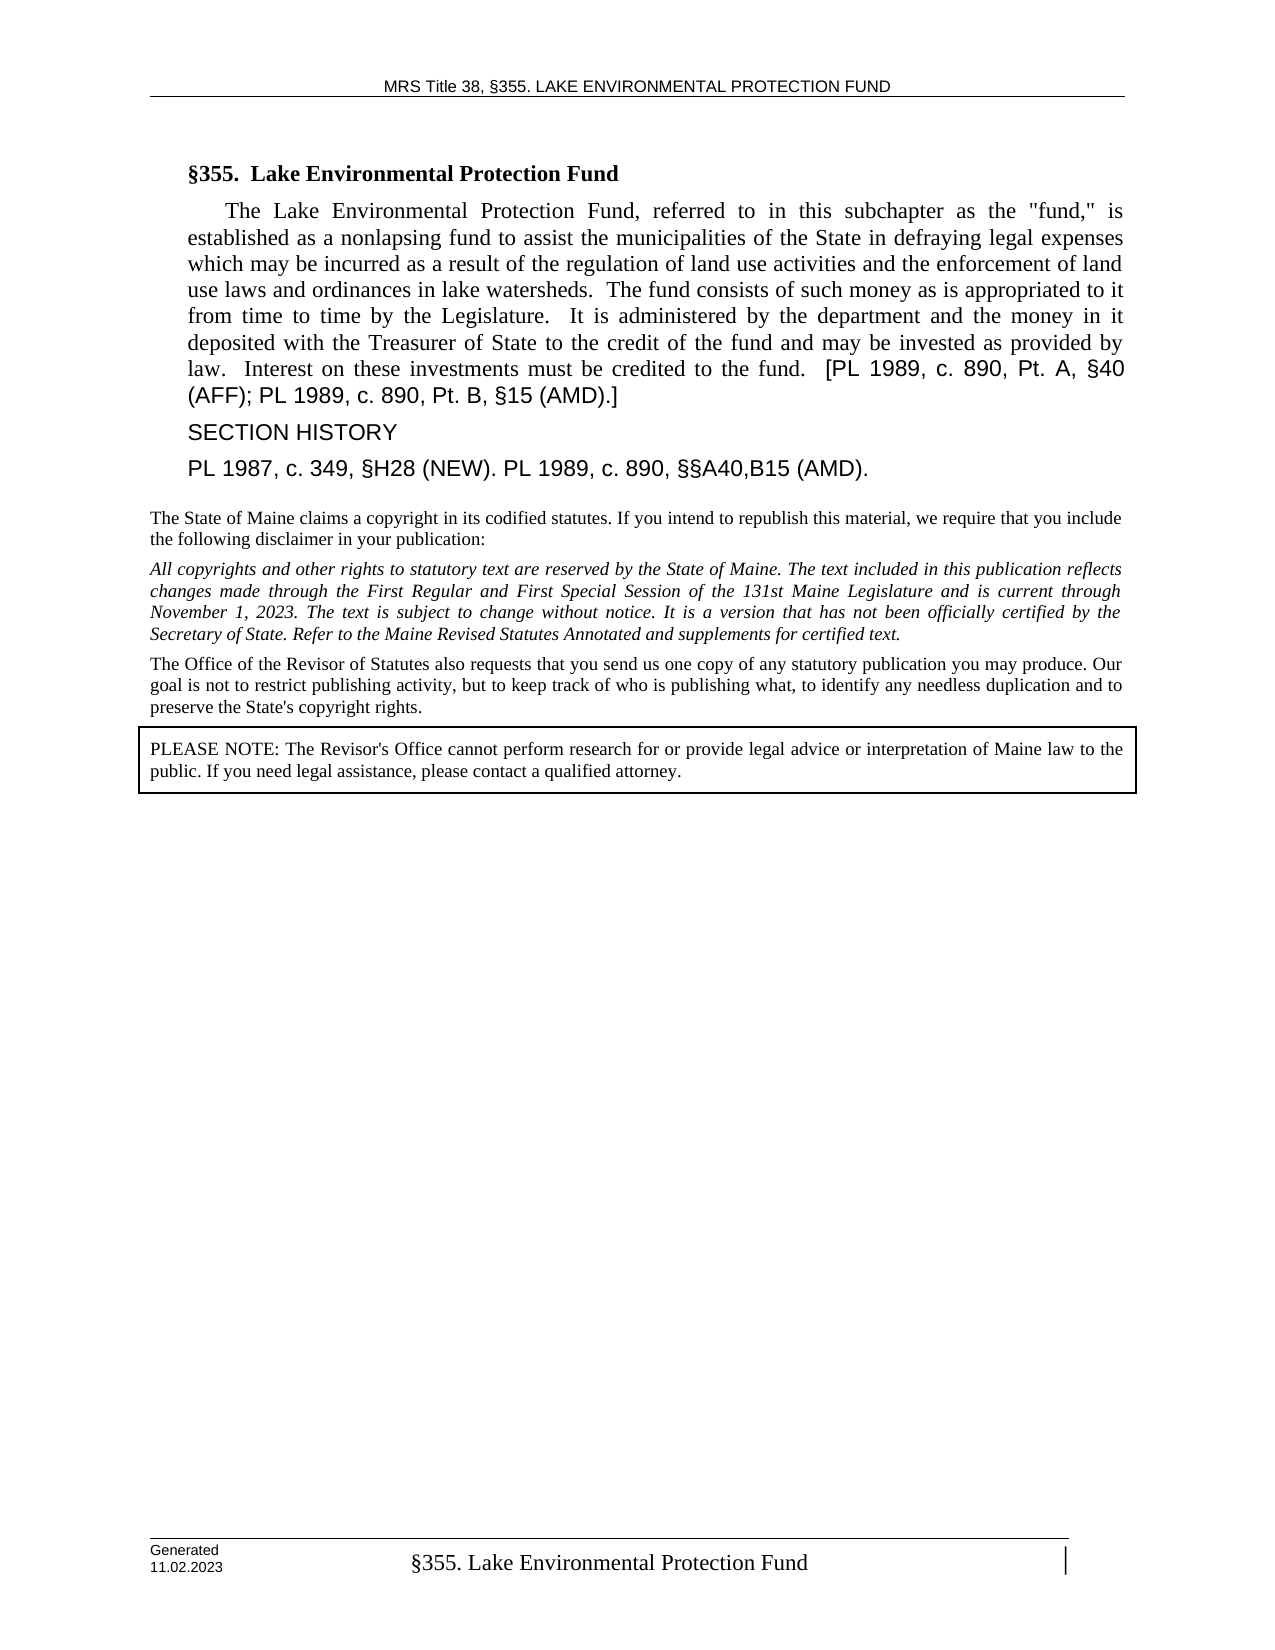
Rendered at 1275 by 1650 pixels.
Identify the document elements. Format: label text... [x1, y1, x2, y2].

text SECTION HISTORY [187, 418, 1125, 445]
text The Lake Environmental Protection Fund, referred to in this subchapter as the "fund," is established as a nonlapsing fund to assist the municipalities of the State in defraying legal expenses which may be incurred as a result of the regulation of land use activities and the enforcement of land use laws and ordinances in lake watersheds. The fund consists of such money as is appropriated to it from time to time by the Legislature. It is administered by the department and the money in it deposited with the Treasurer of State to the credit of the fund and may be invested as provided by law. Interest on these investments must be credited to the fund. [PL 1989, c. 890, Pt. A, §40 (AFF); PL 1989, c. 890, Pt. B, §15 (AMD).] [187, 197, 1125, 408]
text The Office of the Revisor of Statutes also requests that you send us one copy of any statutory publication you may produce. Our goal is not to restrict publishing activity, but to keep track of who is publishing what, to identify any needless duplication and to preserve the State's copyright rights. [150, 653, 1125, 717]
text All copyrights and other rights to statutory text are reserved by the State of Maine. The text included in this publication reflects changes made through the First Regular and First Special Session of the 131st Maine Legislature and is current through November 1, 2023 . The text is subject to change without notice. It is a version that has not been officially certified by the Secretary of State. Refer to the Maine Revised Statutes Annotated and supplements for certified text. [150, 558, 1125, 644]
text PL 1987, c. 349, §H28 (NEW). PL 1989, c. 890, §§A40,B15 (AMD). [187, 455, 1125, 482]
text The State of Maine claims a copyright in its codified statutes. If you intend to republish this material, we require that you include the following disclaimer in your publication: [150, 507, 1125, 550]
text PLEASE NOTE: The Revisor's Office cannot perform research for or provide legal advice or interpretation of Maine law to the public. If you need legal assistance, please contact a qualified attorney. [140, 728, 1135, 792]
text §355. Lake Environmental Protection Fund [187, 160, 1125, 187]
